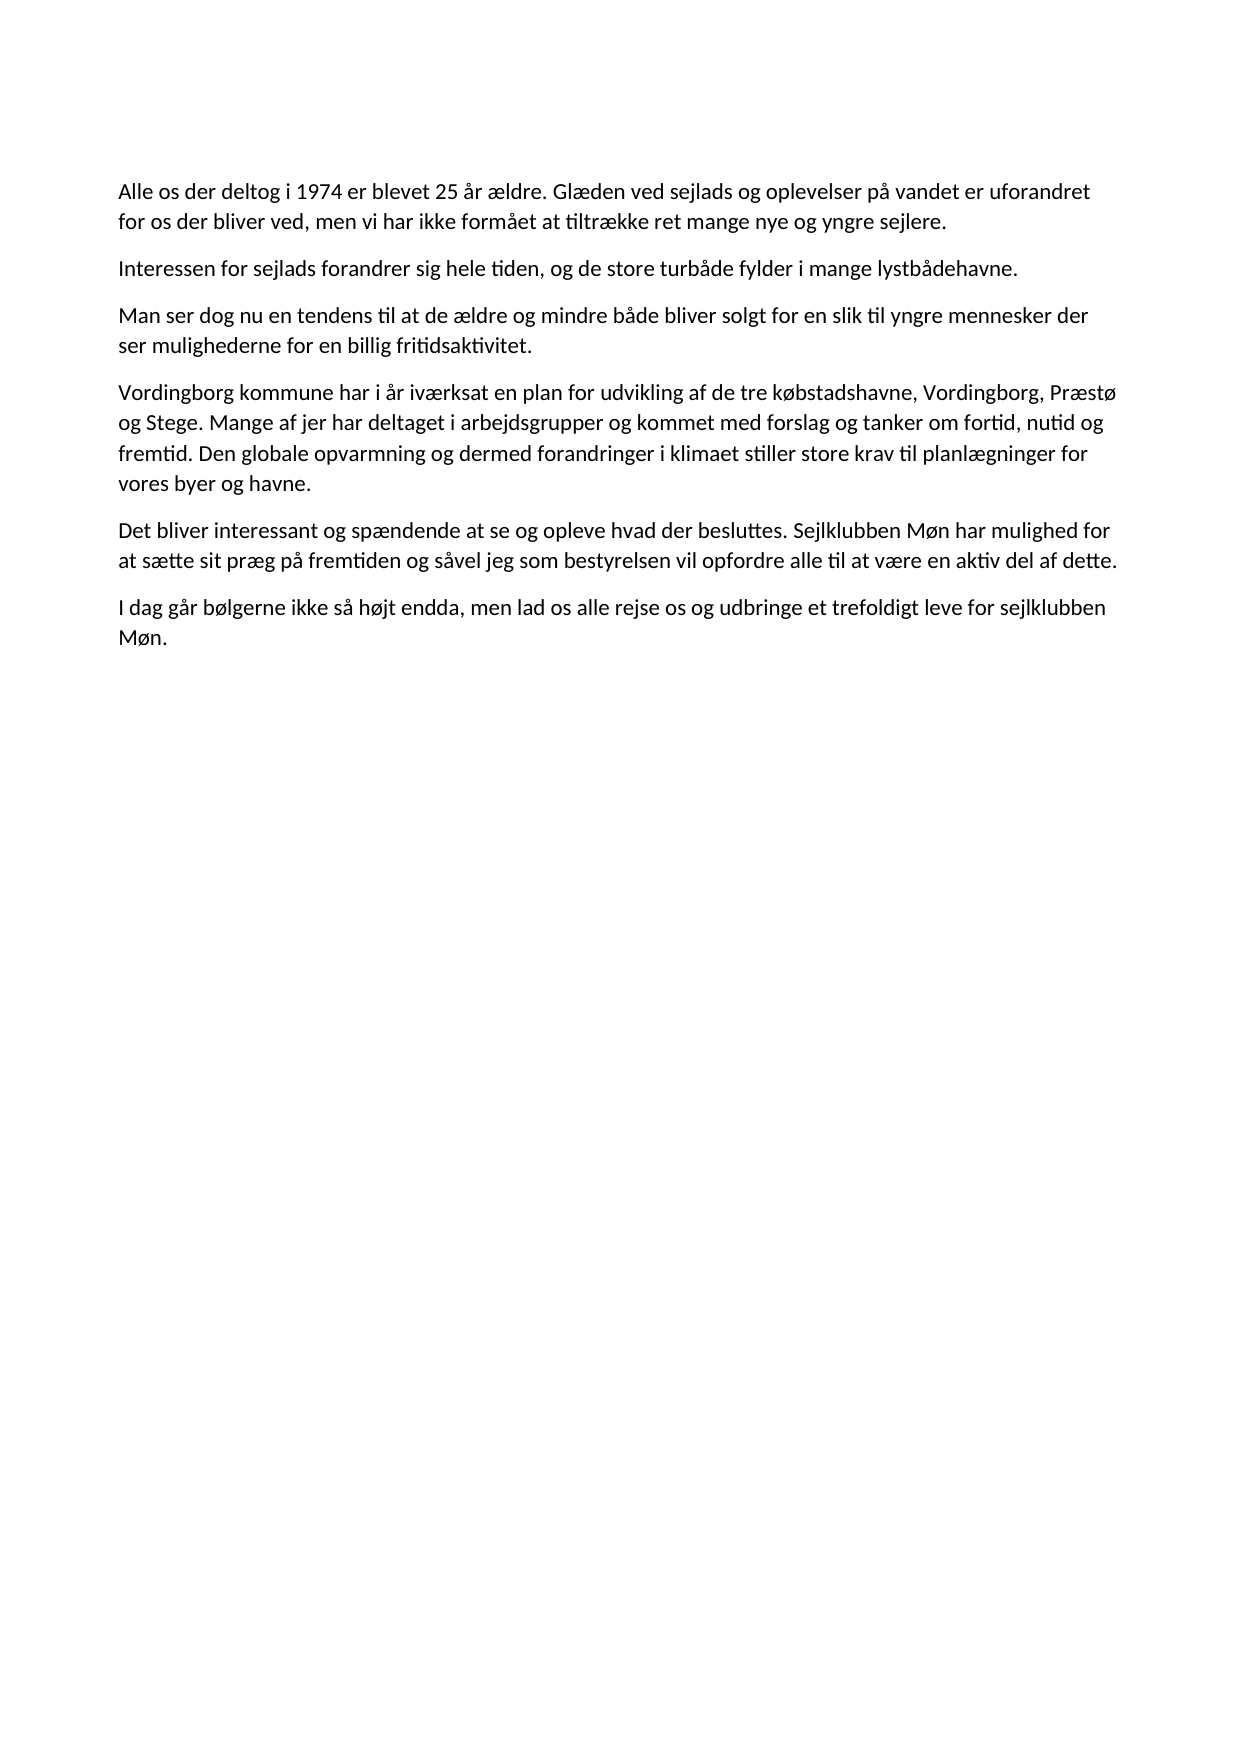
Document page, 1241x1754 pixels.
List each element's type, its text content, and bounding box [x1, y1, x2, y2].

text Vordingborg kommune har i år iværksat en plan for udvikling af de tre købstadshavne, Vordingborg, Præstø og Stege. Mange af jer har deltaget i arbejdsgrupper og kommet med forslag og tanker om fortid, nutid og fremtid. Den globale opvarmning og dermed forandringer i klimaet stiller store krav til planlægninger for vores byer og havne. [118, 378, 1122, 497]
text Interessen for sejlads forandrer sig hele tiden, og de store turbåde fylder i mange lystbådehavne. [118, 254, 1122, 282]
text Man ser dog nu en tendens til at de ældre og mindre både bliver solgt for en slik til yngre mennesker der ser mulighederne for en billig fritidsaktivitet. [118, 301, 1122, 359]
text Alle os der deltog i 1974 er blevet 25 år ældre. Glæden ved sejlads og oplevelser på vandet er uforandret for os der bliver ved, men vi har ikke formået at tiltrække ret mange nye og yngre sejlere. [118, 177, 1122, 235]
text I dag går bølgerne ikke så højt endda, men lad os alle rejse os og udbringe et trefoldigt leve for sejlklubben Møn. [118, 593, 1122, 651]
text Det bliver interessant og spændende at se og opleve hvad der besluttes. Sejlklubben Møn har mulighed for at sætte sit præg på fremtiden og såvel jeg som bestyrelsen vil opfordre alle til at være en aktiv del af dette. [118, 516, 1122, 574]
